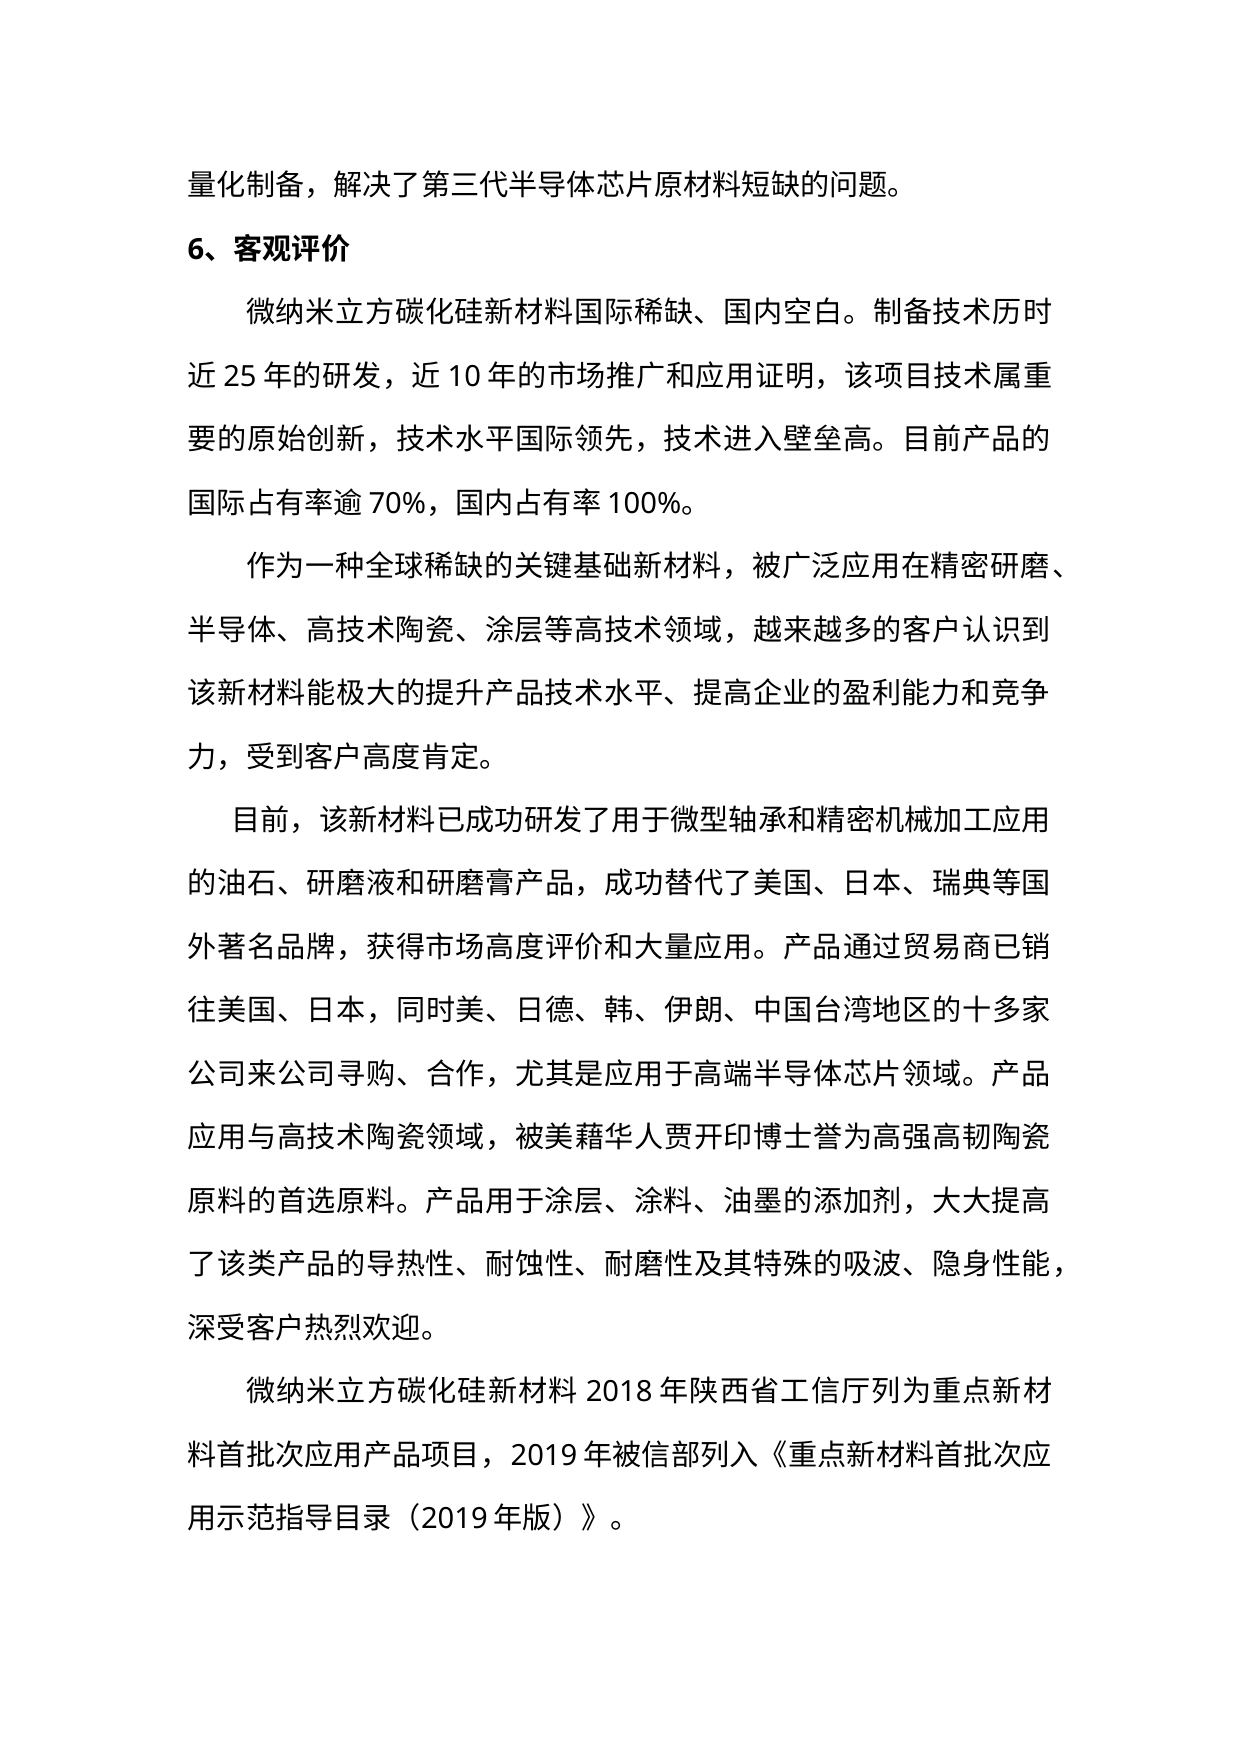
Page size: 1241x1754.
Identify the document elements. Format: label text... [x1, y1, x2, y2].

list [187, 162, 1053, 204]
text 目前，该新材料已成功研发了用于微型轴承和精密机械加工应用的油石、研磨液和研磨膏产品，成功替代了美国、日本、瑞典等国外著名品牌，获得市场高度评价和大量应用。产品通过贸易商已销往美国、日本，同时美、日德、韩、伊朗、中国台湾地区的十多家公司来公司寻购、合作，尤其是应用于高端半导体芯片领域。产品应用与高技术陶瓷领域，被美藉华人贾开印博士誉为高强高韧陶瓷原料的首选原料。产品用于涂层、涂料、油墨的添加剂，大大提高了该类产品的导热性、耐蚀性、耐磨性及其特殊的吸波、隐身性能，深受客户热烈欢迎。 [187, 797, 1053, 1346]
list 作为一种全球稀缺的关键基础新材料，被广泛应用在精密研磨、半导体、高技术陶瓷、涂层等高技术领域，越来越多的客户认识到该新材料能极大的提升产品技术水平、提高企业的盈利能力和竞争力，受到客户高度肯定。 [187, 543, 1053, 776]
list 微纳米立方碳化硅新材料国际稀缺、国内空白。制备技术历时近25年的研发，近10年的市场推广和应用证明，该项目技术属重要的原始创新，技术水平国际领先，技术进入壁垒高。目前产品的国际占有率逾70%，国内占有率100%。 [187, 289, 1053, 522]
list 微纳米立方碳化硅新材料2018年陕西省工信厅列为重点新材料首批次应用产品项目，2019年被信部列入《重点新材料首批次应用示范指导目录（2019年版）》。 [187, 1368, 1053, 1537]
text 6、客观评价 [187, 225, 1053, 268]
